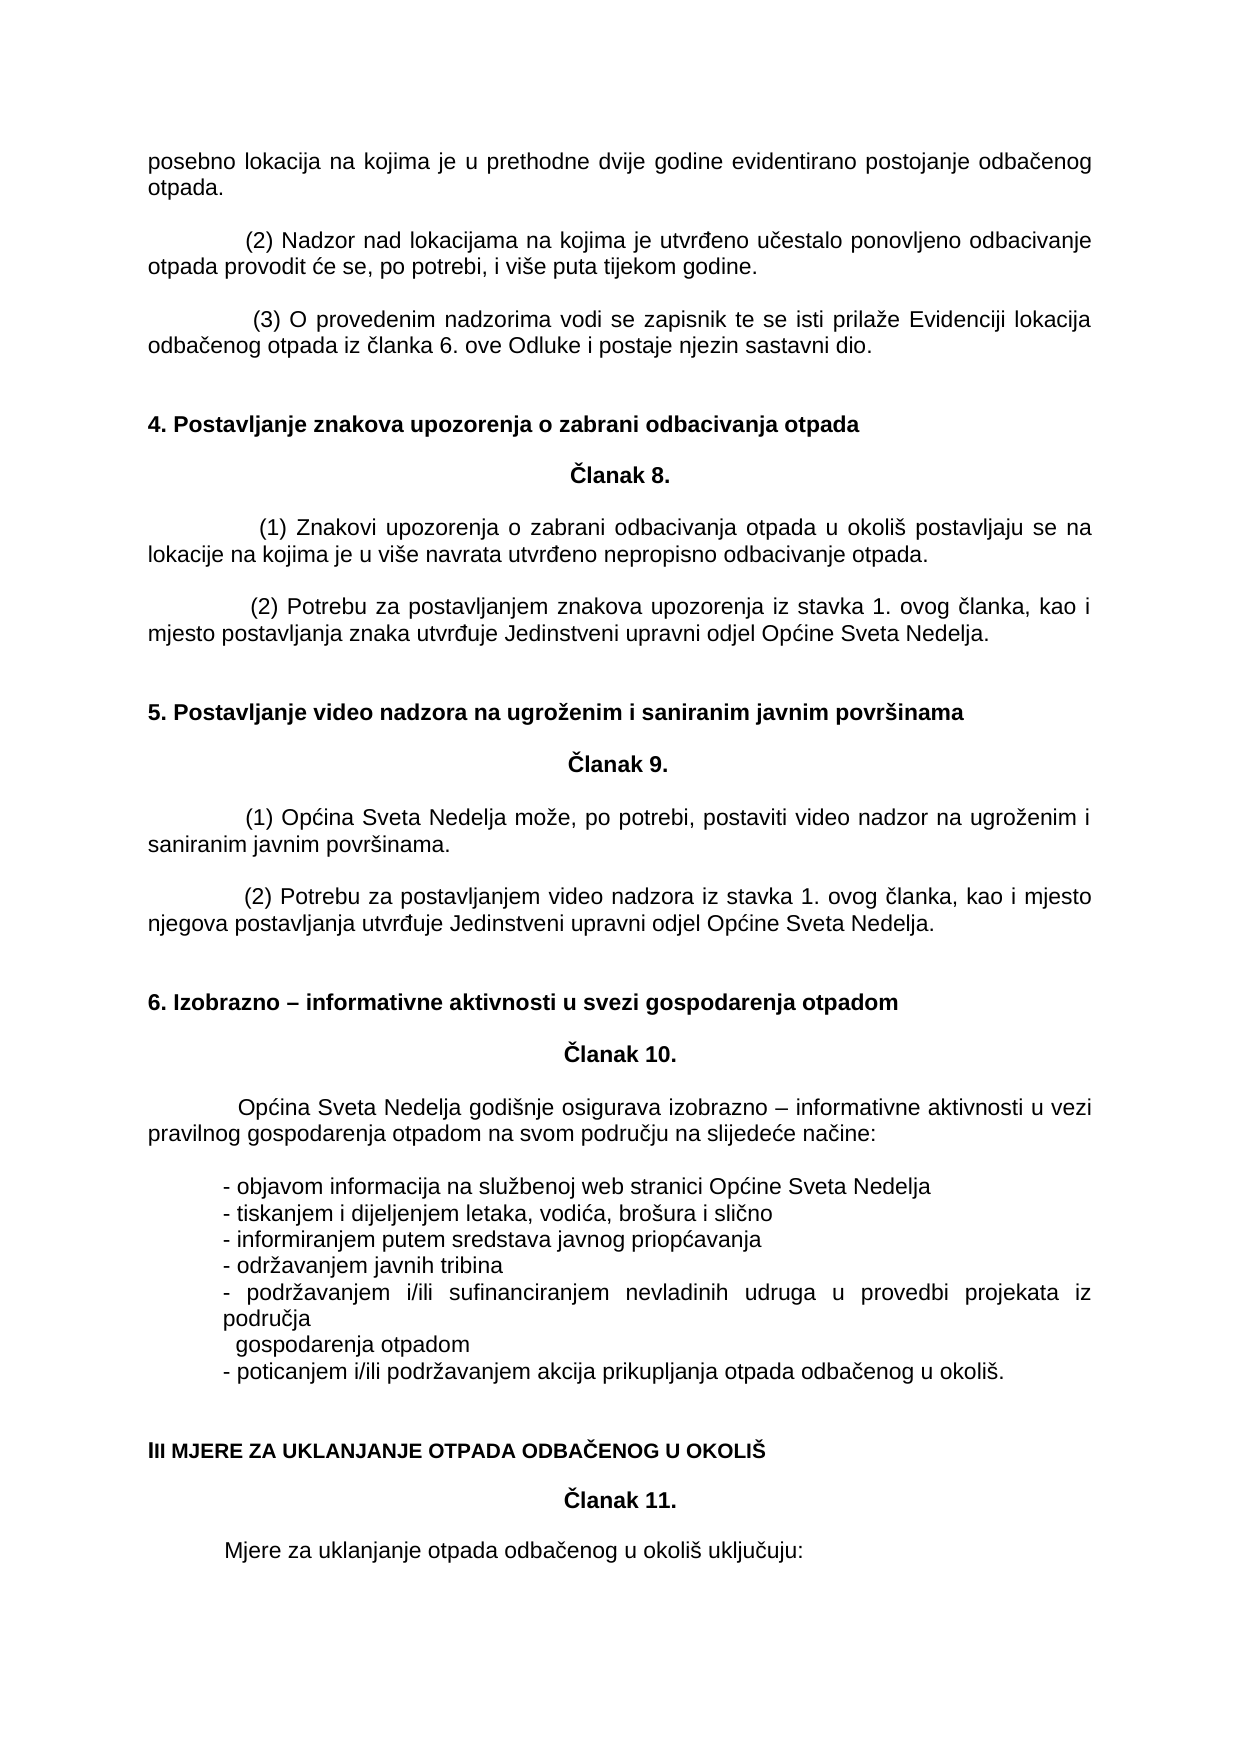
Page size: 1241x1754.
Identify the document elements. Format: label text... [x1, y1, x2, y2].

text - tiskanjem i dijeljenjem letaka, vodića, brošura i slično [223, 1199, 1093, 1226]
text Članak 9. [148, 751, 1093, 778]
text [148, 148, 1093, 200]
text Mjere za uklanjanje otpada odbačenog u okoliš uključuju: [148, 1537, 1093, 1564]
list - podržavanjem i/ili sufinanciranjem nevladinih udruga u provedbi projekata iz područja [223, 1278, 1093, 1331]
text 5. Postavljanje video nadzora na ugroženim i saniranim javnim površinama [148, 699, 1093, 725]
list gospodarenja otpadom [223, 1331, 1093, 1358]
text (1) Znakovi upozorenja o zabrani odbacivanja otpada u okoliš postavljaju se na lokacije na kojima je u više navrata utvrđeno nepropisno odbacivanje otpada. [148, 514, 1093, 567]
text (2) Potrebu za postavljanjem znakova upozorenja iz stavka 1. ovog članka, kao i mjesto postavljanja znaka utvrđuje Jedinstveni upravni odjel Općine Sveta Nedelja. [148, 593, 1093, 646]
list - održavanjem javnih tribina [223, 1252, 1093, 1278]
text Članak 11. [148, 1463, 1093, 1513]
list - objavom informacija na službenoj web stranici Općine Sveta Nedelja [223, 1173, 1093, 1199]
text III MJERE ZA UKLANJANJE OTPADA ODBAČENOG U OKOLIŠ [148, 1437, 1093, 1463]
text (2) Nadzor nad lokacijama na kojima je utvrđeno učestalo ponovljeno odbacivanje otpada provodit će se, po potrebi, i više puta tijekom godine. [148, 227, 1093, 279]
text 6. Izobrazno – informativne aktivnosti u svezi gospodarenja otpadom [148, 989, 1093, 1015]
text (3) O provedenim nadzorima vodi se zapisnik te se isti prilaže Evidenciji lokacija odbačenog otpada iz članka 6. ove Odluke i postaje njezin sastavni dio. [148, 306, 1093, 358]
list - informiranjem putem sredstava javnog priopćavanja [223, 1226, 1093, 1252]
text (1) Općina Sveta Nedelja može, po potrebi, postaviti video nadzor na ugroženim i saniranim javnim površinama. [148, 804, 1093, 857]
text Članak 8. [148, 462, 1093, 488]
list - poticanjem i/ili podržavanjem akcija prikupljanja otpada odbačenog u okoliš. [223, 1358, 1093, 1384]
text Članak 10. [148, 1041, 1093, 1068]
text 4. Postavljanje znakova upozorenja o zabrani odbacivanja otpada [148, 411, 1093, 437]
text (2) Potrebu za postavljanjem video nadzora iz stavka 1. ovog članka, kao i mjesto njegova postavljanja utvrđuje Jedinstveni upravni odjel Općine Sveta Nedelja. [148, 883, 1093, 936]
text Općina Sveta Nedelja godišnje osigurava izobrazno – informativne aktivnosti u vezi pravilnog gospodarenja otpadom na svom području na slijedeće načine: [148, 1094, 1093, 1147]
